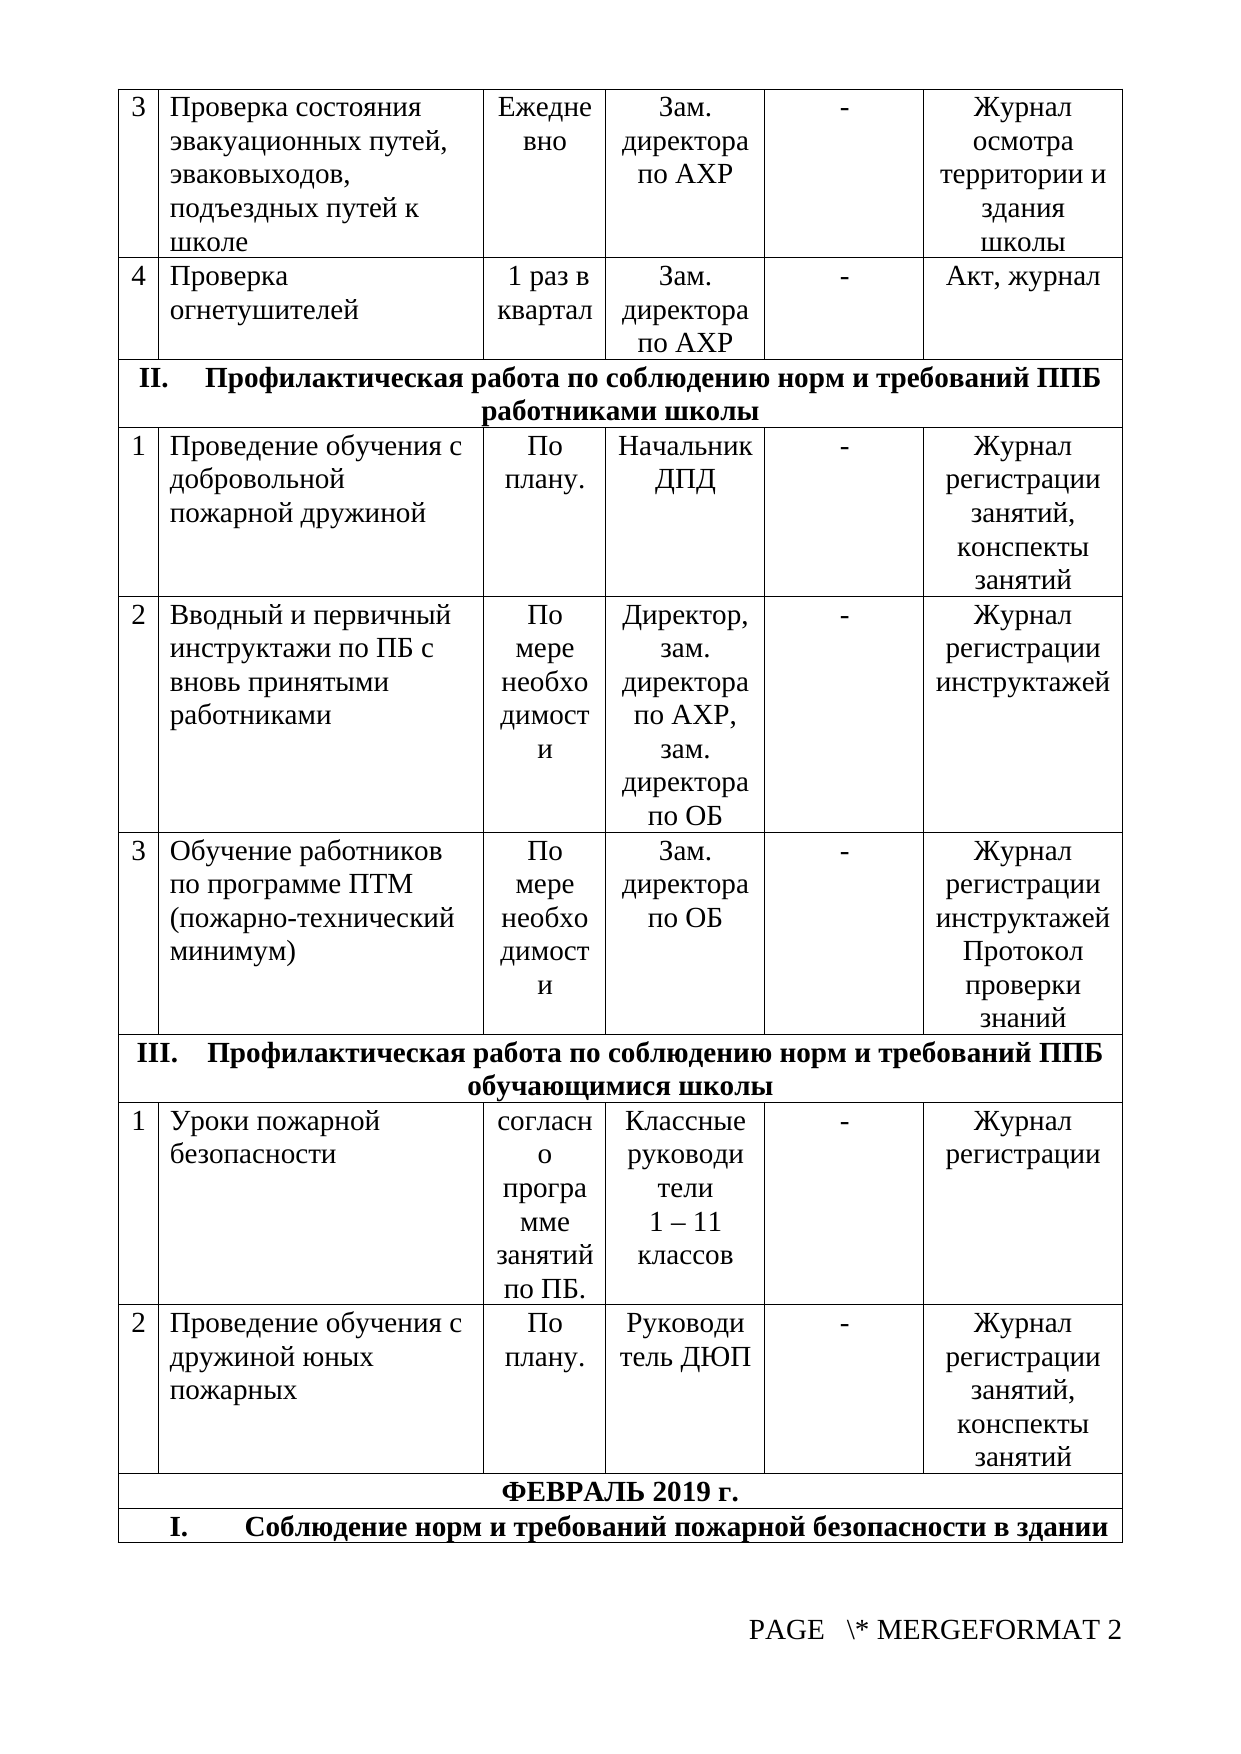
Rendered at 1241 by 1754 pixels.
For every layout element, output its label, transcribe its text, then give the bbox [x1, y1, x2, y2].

table_cell Акт, журнал [924, 258, 1122, 359]
table_cell 3 [119, 90, 158, 257]
table_cell Проведение обучения с дружиной юных пожарных [159, 1305, 483, 1473]
table_cell Ежедневно [484, 90, 605, 257]
table_cell Проведение обучения с добровольной пожарной дружиной [159, 428, 483, 596]
table_cell 1 [119, 1103, 158, 1304]
table_cell II. Профилактическая работа по соблюдению норм и требований ППБ работниками школы [119, 360, 1122, 427]
table_cell Начальник ДПД [606, 428, 764, 596]
table_cell Руководи тель ДЮП [606, 1305, 764, 1473]
table_cell - [765, 1305, 923, 1473]
table_cell Журнал регистрации инструктажей Протокол проверки знаний [924, 833, 1122, 1034]
table_cell Директор, зам. директора по АХР, зам. директора по ОБ [606, 597, 764, 832]
table_cell 4 [119, 258, 158, 359]
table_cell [606, 90, 764, 257]
table_cell - [765, 597, 923, 832]
table_cell Журнал регистрации инструктажей [924, 597, 1122, 832]
table_cell Зам. директора по АХР [606, 258, 764, 359]
table_cell Журнал регистрации занятий, конспекты занятий [924, 1305, 1122, 1473]
table_cell Проверка огнетушителей [159, 258, 483, 359]
table_cell 3 [119, 833, 158, 1034]
table_cell - [765, 1103, 923, 1304]
table_cell Журнал регистрации [924, 1103, 1122, 1304]
table_cell 2 [119, 597, 158, 832]
table_cell - [765, 428, 923, 596]
table_cell 1 [119, 428, 158, 596]
table_cell III. Профилактическая работа по соблюдению норм и требований ППБ обучающимися школы [119, 1035, 1122, 1102]
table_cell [119, 1509, 1122, 1542]
table_cell Журнал осмотра территории и здания школы [924, 90, 1122, 257]
table_cell 1 раз в квартал [484, 258, 605, 359]
table_cell - [765, 90, 923, 257]
table_cell согласно программе занятий по ПБ. [484, 1103, 605, 1304]
table_cell Обучение работников по программе ПТМ (пожарно-технический минимум) [159, 833, 483, 1034]
table_cell - [765, 833, 923, 1034]
table_cell По плану. [484, 1305, 605, 1473]
table_cell Вводный и первичный инструктажи по ПБ с вновь принятыми работниками [159, 597, 483, 832]
table_cell Уроки пожарной безопасности [159, 1103, 483, 1304]
table_cell Классные руководи тели 1 – 11 классов [606, 1103, 764, 1304]
table_cell - [765, 258, 923, 359]
table_cell ФЕВРАЛЬ 2019 г. [119, 1474, 1122, 1508]
table_cell По мере необходимости [484, 833, 605, 1034]
table_cell По мере необходимости [484, 597, 605, 832]
table_cell Проверка состояния эвакуационных путей, эваковыходов, подъездных путей к школе [159, 90, 483, 257]
table_cell Журнал регистрации занятий, конспекты занятий [924, 428, 1122, 596]
table_cell По плану. [484, 428, 605, 596]
table_cell 2 [119, 1305, 158, 1473]
table_cell Зам. директора по ОБ [606, 833, 764, 1034]
